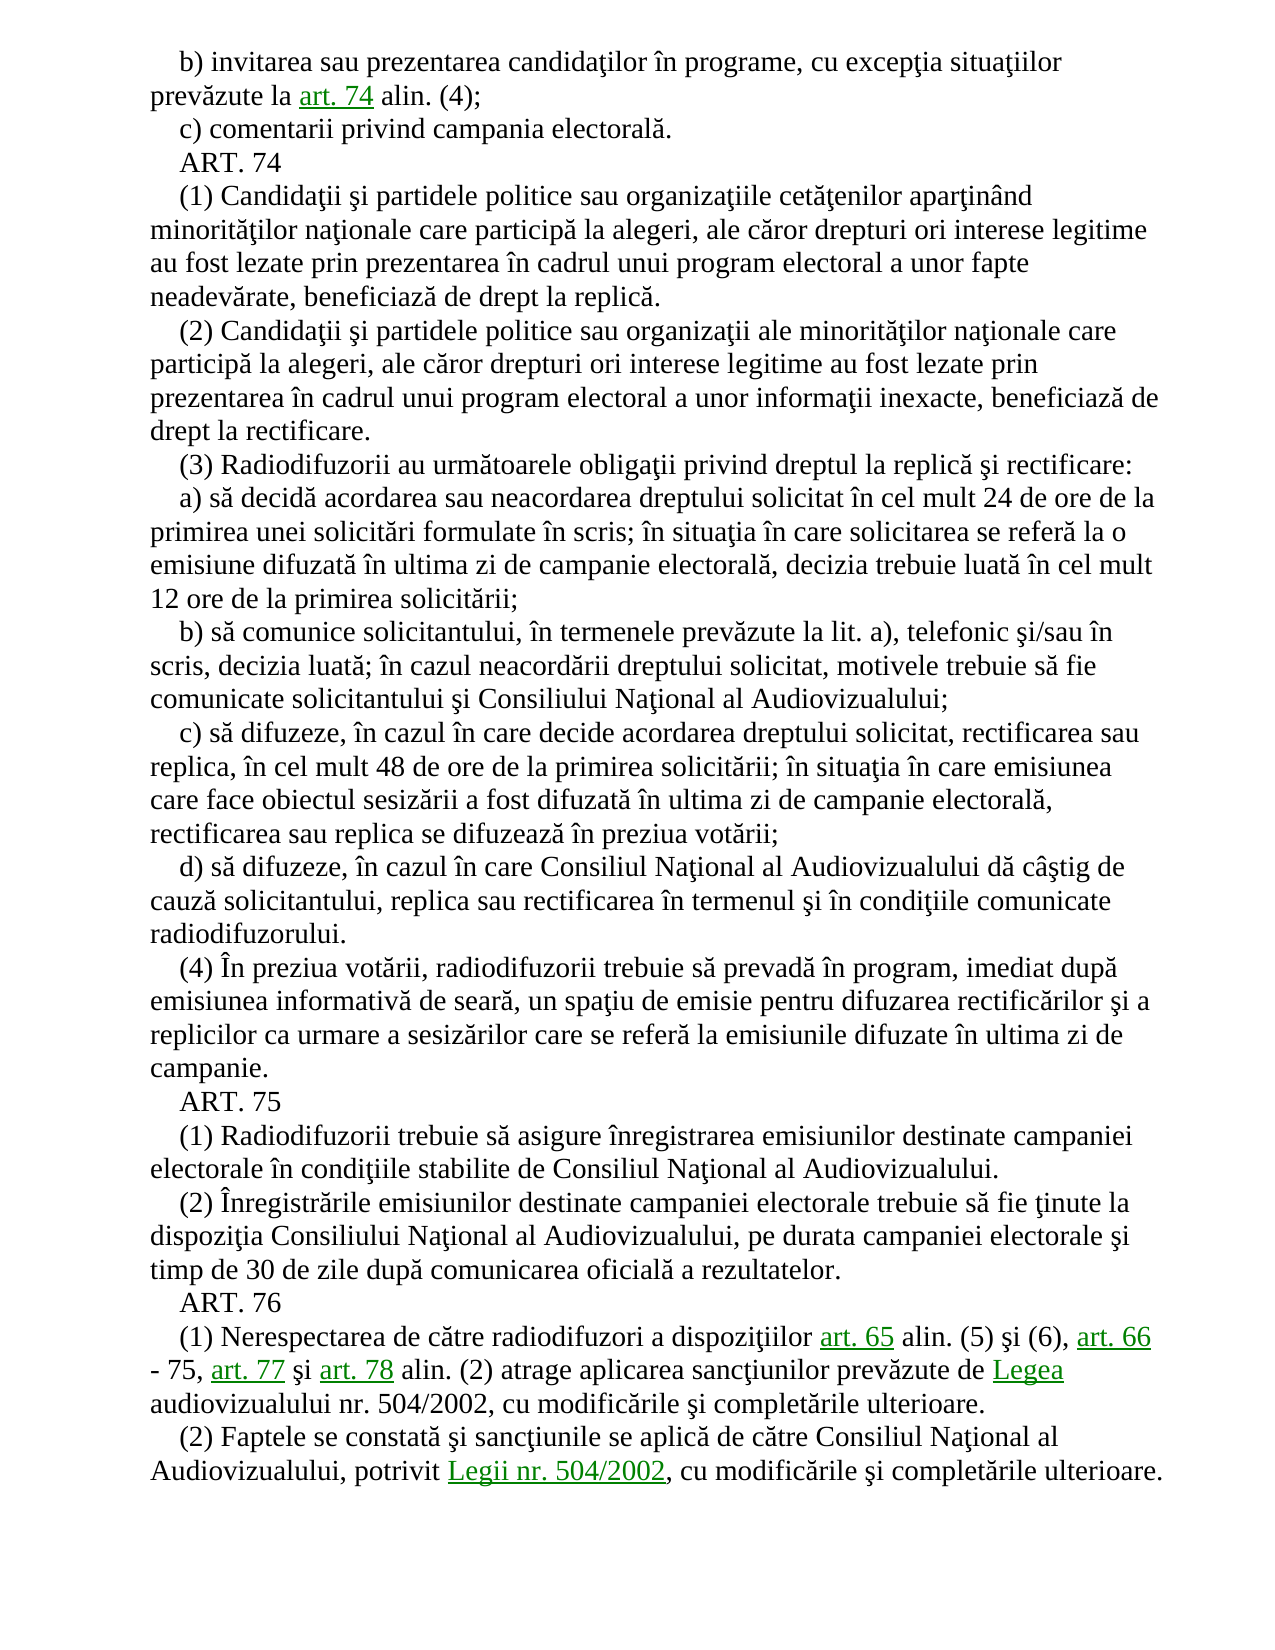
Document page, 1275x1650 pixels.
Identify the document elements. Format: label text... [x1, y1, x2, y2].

text c) să difuzeze, în cazul în care decide acordarea dreptului solicitat, rectificarea sau replica, în cel mult 48 de ore de la primirea solicitării; în situaţia în care emisiunea care face obiectul sesizării a fost difuzată în ultima zi de campanie electorală, rectificarea sau replica se difuzează în preziua votării; [150, 715, 1167, 849]
text (1) Radiodifuzorii trebuie să asigure înregistrarea emisiunilor destinate campaniei electorale în condiţiile stabilite de Consiliul Naţional al Audiovizualului. [150, 1118, 1167, 1185]
text (3) Radiodifuzorii au următoarele obligaţii privind dreptul la replică şi rectificare: [150, 447, 1167, 480]
text b) să comunice solicitantului, în termenele prevăzute la lit. a), telefonic şi/sau în scris, decizia luată; în cazul neacordării dreptului solicitat, motivele trebuie să fie comunicate solicitantului şi Consiliului Naţional al Audiovizualului; [150, 614, 1167, 715]
text ART. 75 [150, 1084, 1167, 1118]
text ART. 76 [150, 1285, 1167, 1319]
text a) să decidă acordarea sau neacordarea dreptului solicitat în cel mult 24 de ore de la primirea unei solicitări formulate în scris; în situaţia în care solicitarea se referă la o emisiune difuzată în ultima zi de campanie electorală, decizia trebuie luată în cel mult 12 ore de la primirea solicitării; [150, 480, 1167, 614]
text (2) Înregistrările emisiunilor destinate campaniei electorale trebuie să fie ţinute la dispoziţia Consiliului Naţional al Audiovizualului, pe durata campaniei electorale şi timp de 30 de zile după comunicarea oficială a rezultatelor. [150, 1185, 1167, 1285]
text b) invitarea sau prezentarea candidaţilor în programe, cu excepţia situaţiilor prevăzute la art. 74 alin. (4); [150, 44, 1167, 111]
text (1) Nerespectarea de către radiodifuzori a dispoziţiilor art. 65 alin. (5) şi (6), art. 66 - 75, art. 77 şi art. 78 alin. (2) atrage aplicarea sancţiunilor prevăzute de Legea audiovizualului nr. 504/2002, cu modificările şi completările ulterioare. [150, 1319, 1167, 1419]
text (2) Candidaţii şi partidele politice sau organizaţii ale minorităţilor naţionale care participă la alegeri, ale căror drepturi ori interese legitime au fost lezate prin prezentarea în cadrul unui program electoral a unor informaţii inexacte, beneficiază de drept la rectificare. [150, 313, 1167, 447]
text c) comentarii privind campania electorală. [150, 111, 1167, 145]
text ART. 74 [150, 145, 1167, 178]
text (1) Candidaţii şi partidele politice sau organizaţiile cetăţenilor aparţinând minorităţilor naţionale care participă la alegeri, ale căror drepturi ori interese legitime au fost lezate prin prezentarea în cadrul unui program electoral a unor fapte neadevărate, beneficiază de drept la replică. [150, 178, 1167, 313]
text (4) În preziua votării, radiodifuzorii trebuie să prevadă în program, imediat după emisiunea informativă de seară, un spaţiu de emisie pentru difuzarea rectificărilor şi a replicilor ca urmare a sesizărilor care se referă la emisiunile difuzate în ultima zi de campanie. [150, 950, 1167, 1084]
text d) să difuzeze, în cazul în care Consiliul Naţional al Audiovizualului dă câştig de cauză solicitantului, replica sau rectificarea în termenul şi în condiţiile comunicate radiodifuzorului. [150, 849, 1167, 950]
text (2) Faptele se constată şi sancţiunile se aplică de către Consiliul Naţional al Audiovizualului, potrivit Legii nr. 504/2002, cu modificările şi completările ulterioare. [150, 1419, 1167, 1487]
